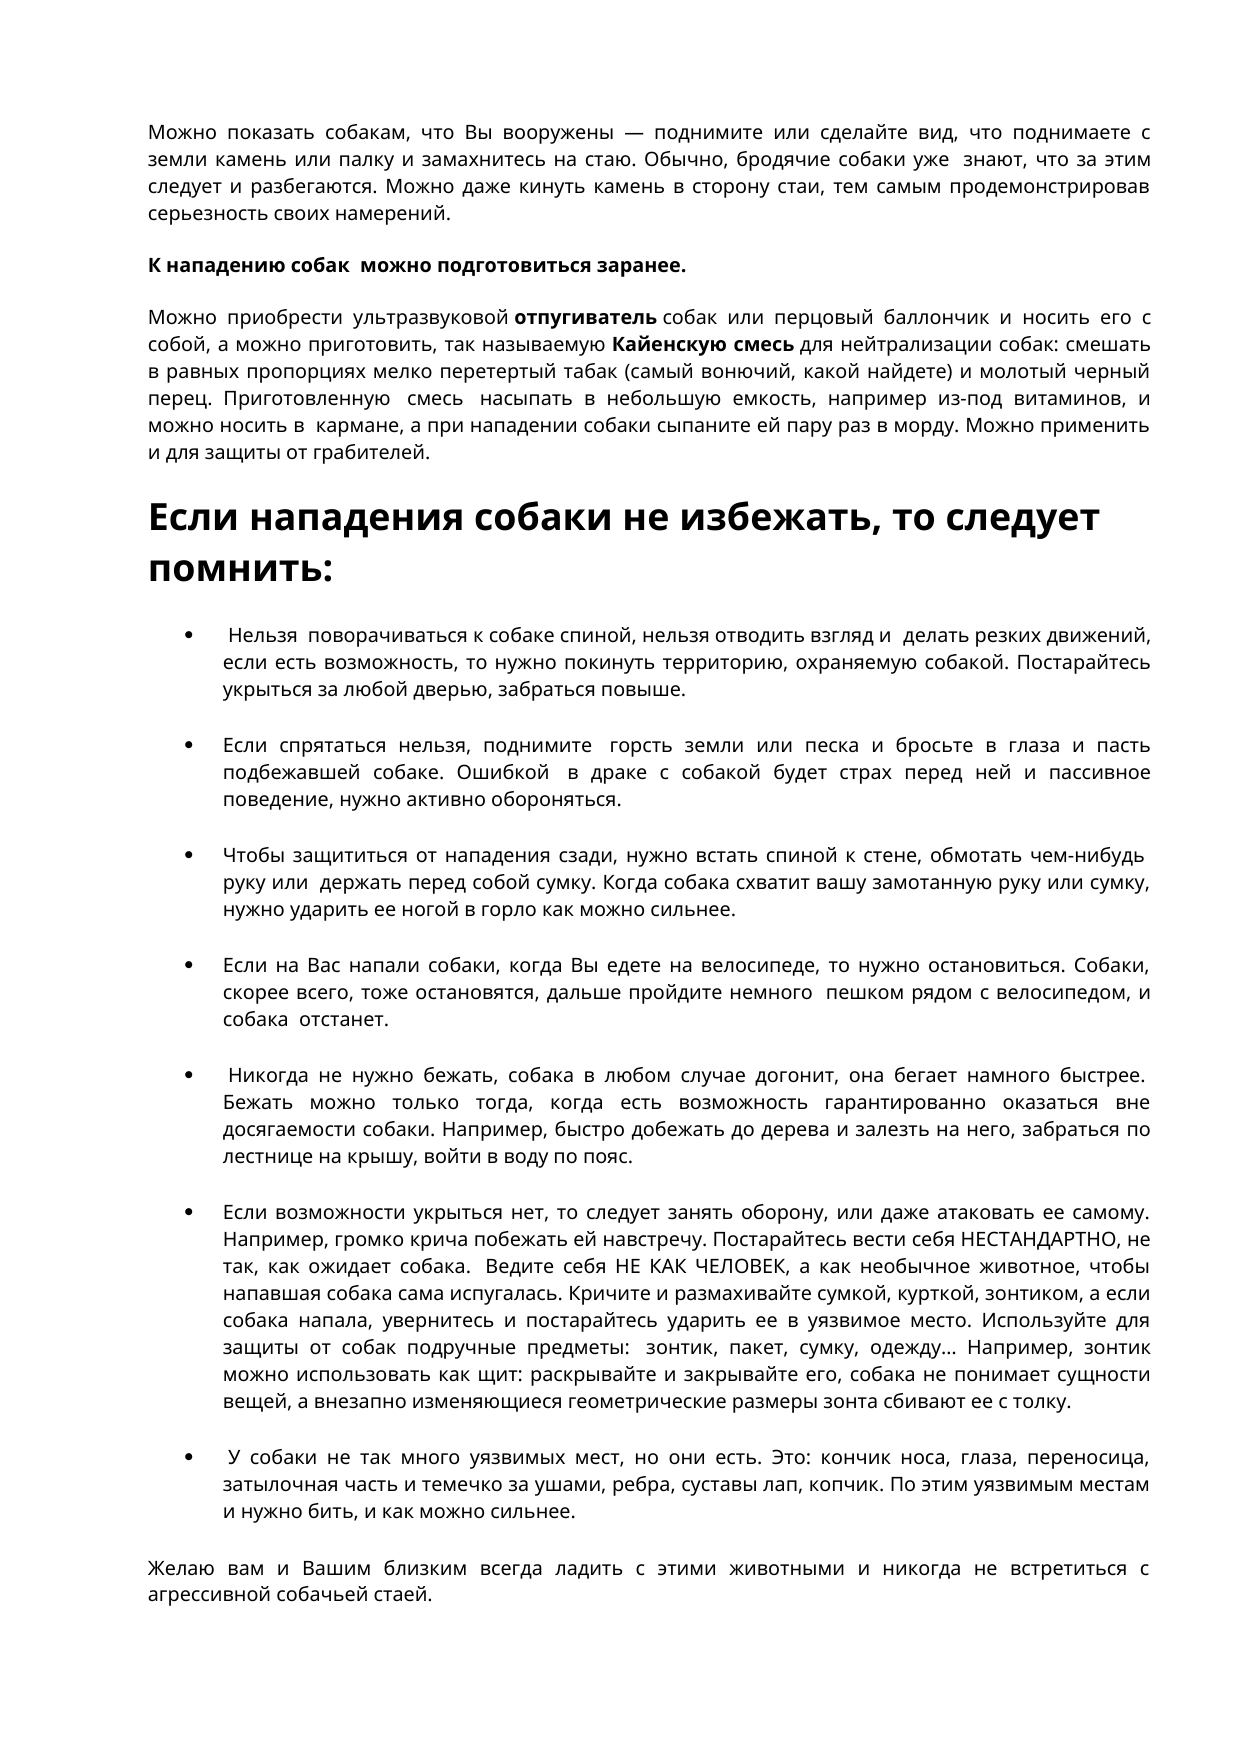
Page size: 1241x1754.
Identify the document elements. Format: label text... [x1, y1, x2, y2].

list Если на Вас напали собаки, когда Вы едете на велосипеде, то нужно остановиться. Собаки, скорее всего, тоже остановятся, дальше пройдите немного пешком рядом с велосипедом, и собака отстанет. [185, 951, 1152, 1032]
list У собаки не так много уязвимых мест, но они есть. Это: кончик носа, глаза, переносица, затылочная часть и темечко за ушами, ребра, суставы лап, копчик. По этим уязвимым местам и нужно бить, и как можно сильнее. [185, 1444, 1152, 1524]
list Чтобы защититься от нападения сзади, нужно встать спиной к стене, обмотать чем-нибудь руку или держать перед собой сумку. Когда собака схватит вашу замотанную руку или сумку, нужно ударить ее ногой в горло как можно сильнее. [185, 841, 1152, 922]
list Если спрятаться нельзя, поднимите горсть земли или песка и бросьте в глаза и пасть подбежавшей собаке. Ошибкой в драке с собакой будет страх перед ней и пассивное поведение, нужно активно обороняться. [185, 731, 1152, 812]
list Никогда не нужно бежать, собака в любом случае догонит, она бегает намного быстрее. Бежать можно только тогда, когда есть возможность гарантированно оказаться вне досягаемости собаки. Например, быстро добежать до дерева и залезть на него, забраться по лестнице на крышу, войти в воду по пояс. [185, 1062, 1152, 1169]
text Желаю вам и Вашим близким всегда ладить с этими животными и никогда не встретиться с агрессивной собачьей стаей. [148, 1554, 1152, 1608]
text К нападению собак можно подготовиться заранее. [148, 251, 1152, 278]
text Можно показать собакам, что Вы вооружены — поднимите или сделайте вид, что поднимаете с земли камень или палку и замахнитесь на стаю. Обычно, бродячие собаки уже знают, что за этим следует и разбегаются. Можно даже кинуть камень в сторону стаи, тем самым продемонстрировав серьезность своих намерений. [148, 118, 1152, 226]
list Нельзя поворачиваться к собаке спиной, нельзя отводить взгляд и делать резких движений, если есть возможность, то нужно покинуть территорию, охраняемую собакой. Постарайтесь укрыться за любой дверью, забраться повыше. [185, 621, 1152, 702]
list Если возможности укрыться нет, то следует занять оборону, или даже атаковать ее самому. Например, громко крича побежать ей навстречу. Постарайтесь вести себя НЕСТАНДАРТНО, не так, как ожидает собака. Ведите себя НЕ КАК ЧЕЛОВЕК, а как необычное животное, чтобы напавшая собака сама испугалась. Кричите и размахивайте сумкой, курткой, зонтиком, а если собака напала, увернитесь и постарайтесь ударить ее в уязвимое место. Используйте для защиты от собак подручные предметы: зонтик, пакет, сумку, одежду… Например, зонтик можно использовать как щит: раскрывайте и закрывайте его, собака не понимает сущности вещей, а внезапно изменяющиеся геометрические размеры зонта сбивают ее с толку. [185, 1199, 1152, 1414]
text Можно приобрести ультразвуковой отпугиватель собак или перцовый баллончик и носить его с собой, а можно приготовить, так называемую Кайенскую смесь для нейтрализации собак: смешать в равных пропорциях мелко перетертый табак (самый вонючий, какой найдете) и молотый черный перец. Приготовленную смесь насыпать в небольшую емкость, например из-под витаминов, и можно носить в кармане, а при нападении собаки сыпаните ей пару раз в морду. Можно применить и для защиты от грабителей. [148, 303, 1152, 465]
text Если нападения собаки не избежать, то следует помнить: [148, 490, 1152, 592]
